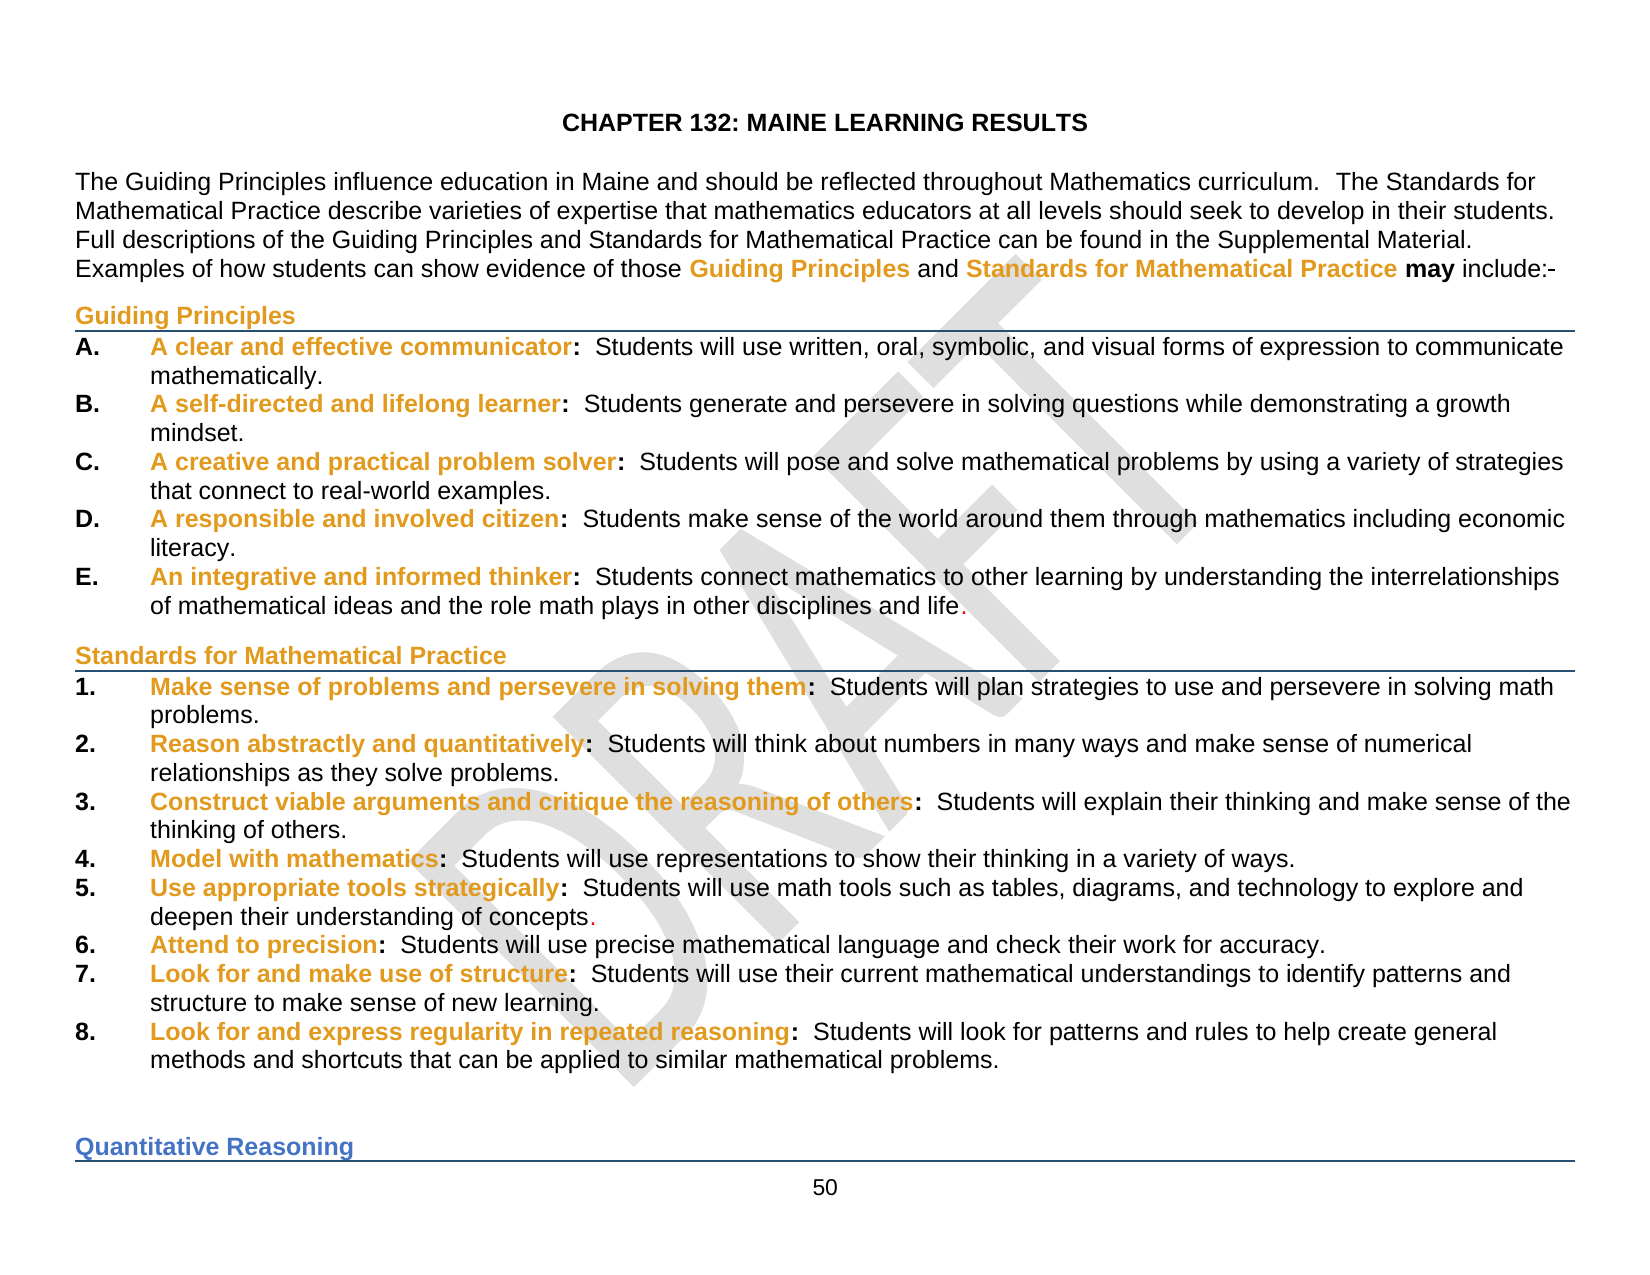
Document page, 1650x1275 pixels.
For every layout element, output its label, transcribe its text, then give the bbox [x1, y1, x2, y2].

text 1. Make sense of problems and persevere in solving them: Students will plan strategies to use and persevere in solving math problems. [75, 672, 1575, 729]
text E. An integrative and informed thinker: Students connect mathematics to other learning by understanding the interrelationships of mathematical ideas and the role math plays in other disciplines and life. [75, 562, 1575, 619]
text 8. Look for and express regularity in repeated reasoning: Students will look for patterns and rules to help create general methods and shortcuts that can be applied to similar mathematical problems. [75, 1017, 1575, 1103]
subtitle Standards for Mathematical Practice [75, 641, 1575, 670]
text 4. Model with mathematics: Students will use representations to show their thinking in a variety of ways. [75, 844, 1575, 873]
text 3. Construct viable arguments and critique the reasoning of others: Students will explain their thinking and make sense of the thinking of others. [75, 787, 1575, 844]
text 7. Look for and make use of structure: Students will use their current mathematical understandings to identify patterns and structure to make sense of new learning. [75, 959, 1575, 1017]
text 6. Attend to precision: Students will use precise mathematical language and check their work for accuracy. [75, 930, 1575, 959]
text B. A self-directed and lifelong learner: Students generate and persevere in solving questions while demonstrating a growth mindset. [75, 389, 1575, 447]
subtitle Quantitative Reasoning [75, 1132, 1575, 1160]
text D. A responsible and involved citizen: Students make sense of the world around them through mathematics including economic literacy. [75, 504, 1575, 562]
text The Guiding Principles influence education in Maine and should be reflected throughout Mathematics curriculum. The Standards for Mathematical Practice describe varieties of expertise that mathematics educators at all levels should seek to develop in their students. Full descriptions of the Guiding Principles and Standards for Mathematical Practice can be found in the Supplemental Material. Examples of how students can show evidence of those Guiding Principles and Standards for Mathematical Practice may include: [75, 167, 1575, 282]
text A. A clear and effective communicator: Students will use written, oral, symbolic, and visual forms of expression to communicate mathematically. [75, 332, 1575, 389]
text C. A creative and practical problem solver: Students will pose and solve mathematical problems by using a variety of strategies that connect to real-world examples. [75, 447, 1575, 504]
text 5. Use appropriate tools strategically: Students will use math tools such as tables, diagrams, and technology to explore and deepen their understanding of concepts. [75, 873, 1575, 930]
text 2. Reason abstractly and quantitatively: Students will think about numbers in many ways and make sense of numerical relationships as they solve problems. [75, 729, 1575, 787]
subtitle Guiding Principles [75, 302, 1575, 330]
